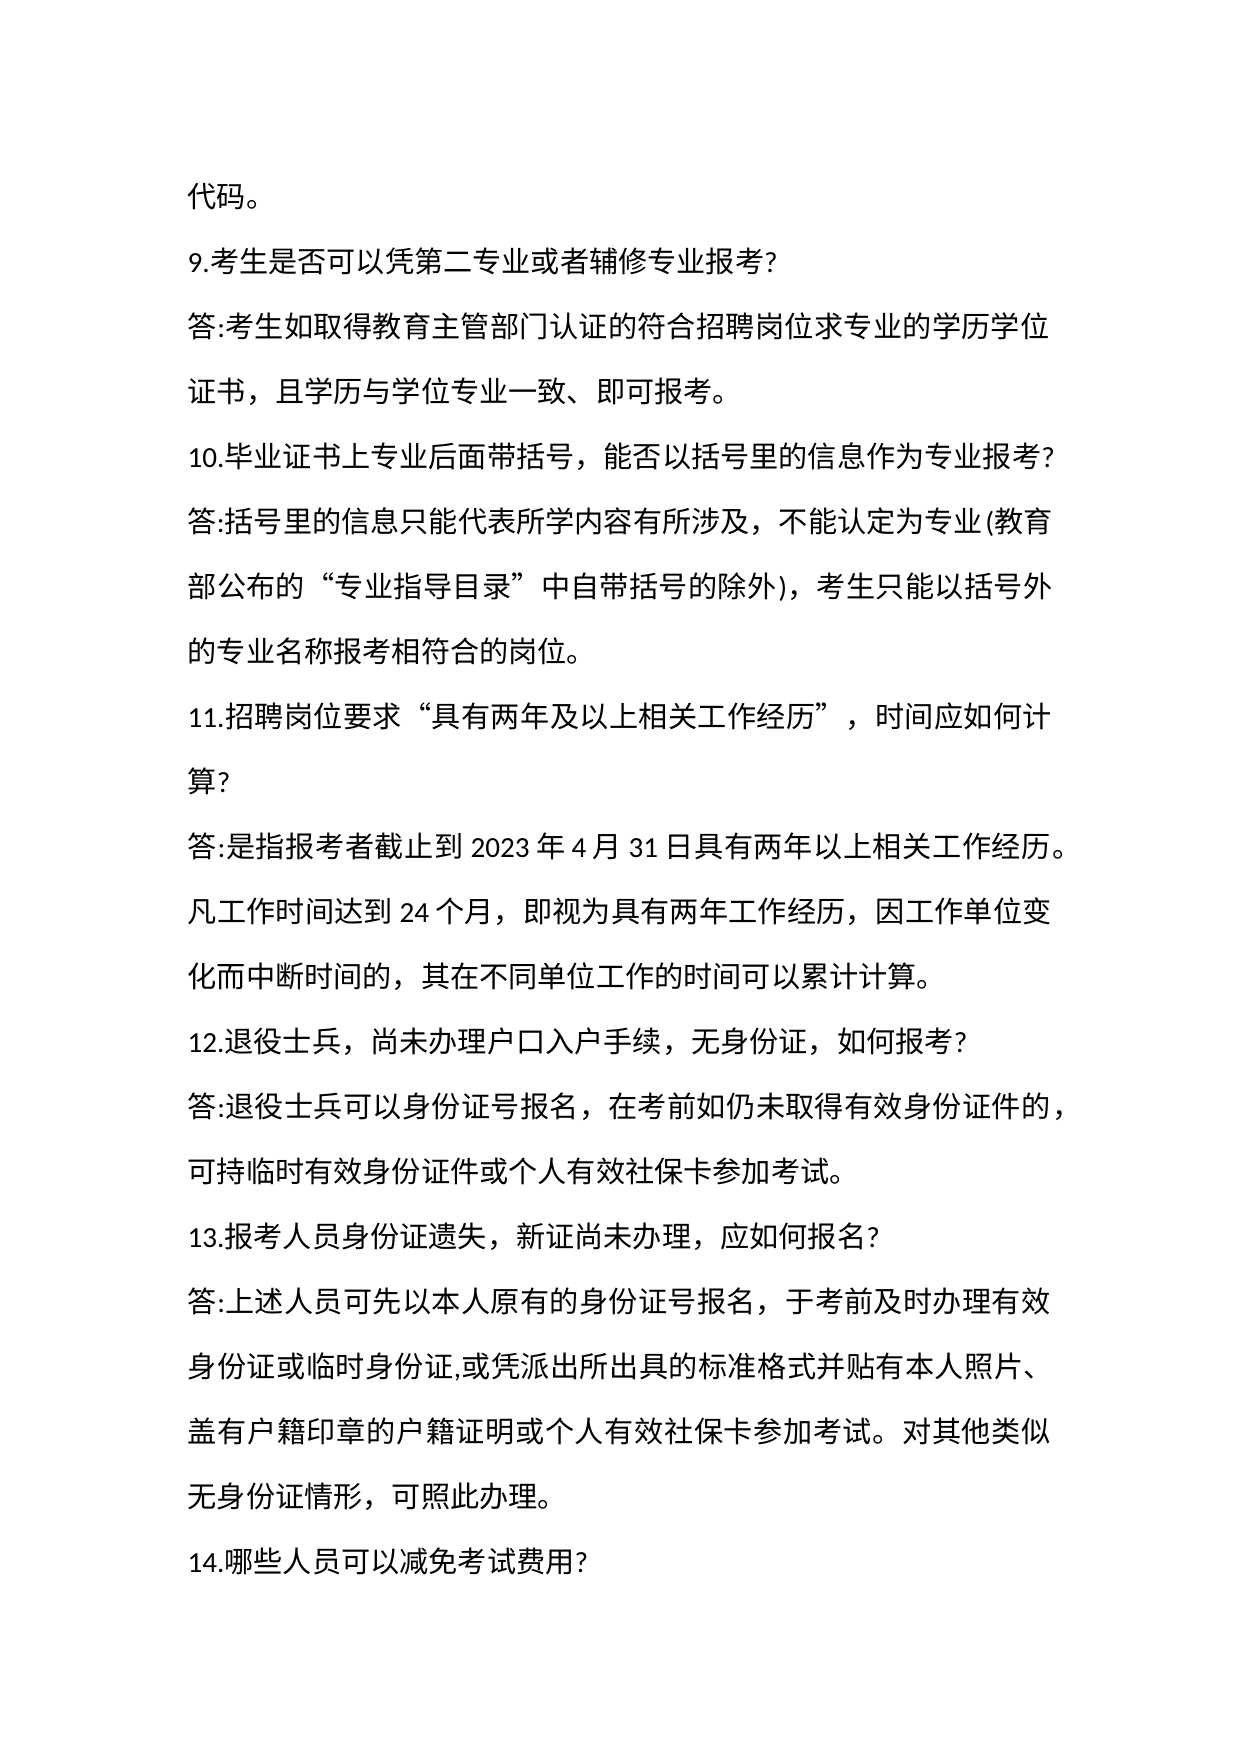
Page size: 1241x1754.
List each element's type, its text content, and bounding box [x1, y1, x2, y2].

text 14.哪些人员可以减免考试费用? [187, 1527, 1053, 1592]
text 9.考生是否可以凭第二专业或者辅修专业报考? [187, 227, 1053, 292]
text 13.报考人员身份证遗失，新证尚未办理，应如何报名? [187, 1202, 1053, 1267]
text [187, 162, 1053, 227]
text 答:是指报考者截止到2023年4月31日具有两年以上相关工作经历。凡工作时间达到24个月，即视为具有两年工作经历，因工作单位变化而中断时间的，其在不同单位工作的时间可以累计计算。 [187, 812, 1053, 1007]
text 10.毕业证书上专业后面带括号，能否以括号里的信息作为专业报考? [187, 422, 1053, 487]
text 答:括号里的信息只能代表所学内容有所涉及，不能认定为专业(教育部公布的“专业指导目录”中自带括号的除外)，考生只能以括号外的专业名称报考相符合的岗位。 [187, 487, 1053, 682]
text 答:考生如取得教育主管部门认证的符合招聘岗位求专业的学历学位证书，且学历与学位专业一致、即可报考。 [187, 292, 1053, 422]
text 12.退役士兵，尚未办理户口入户手续，无身份证，如何报考? [187, 1007, 1053, 1072]
text 答:退役士兵可以身份证号报名，在考前如仍未取得有效身份证件的，可持临时有效身份证件或个人有效社保卡参加考试。 [187, 1072, 1053, 1202]
text 11.招聘岗位要求“具有两年及以上相关工作经历”，时间应如何计算? [187, 682, 1053, 812]
text 答:上述人员可先以本人原有的身份证号报名，于考前及时办理有效身份证或临时身份证,或凭派出所出具的标准格式并贴有本人照片、盖有户籍印章的户籍证明或个人有效社保卡参加考试。对其他类似无身份证情形，可照此办理。 [187, 1267, 1053, 1527]
